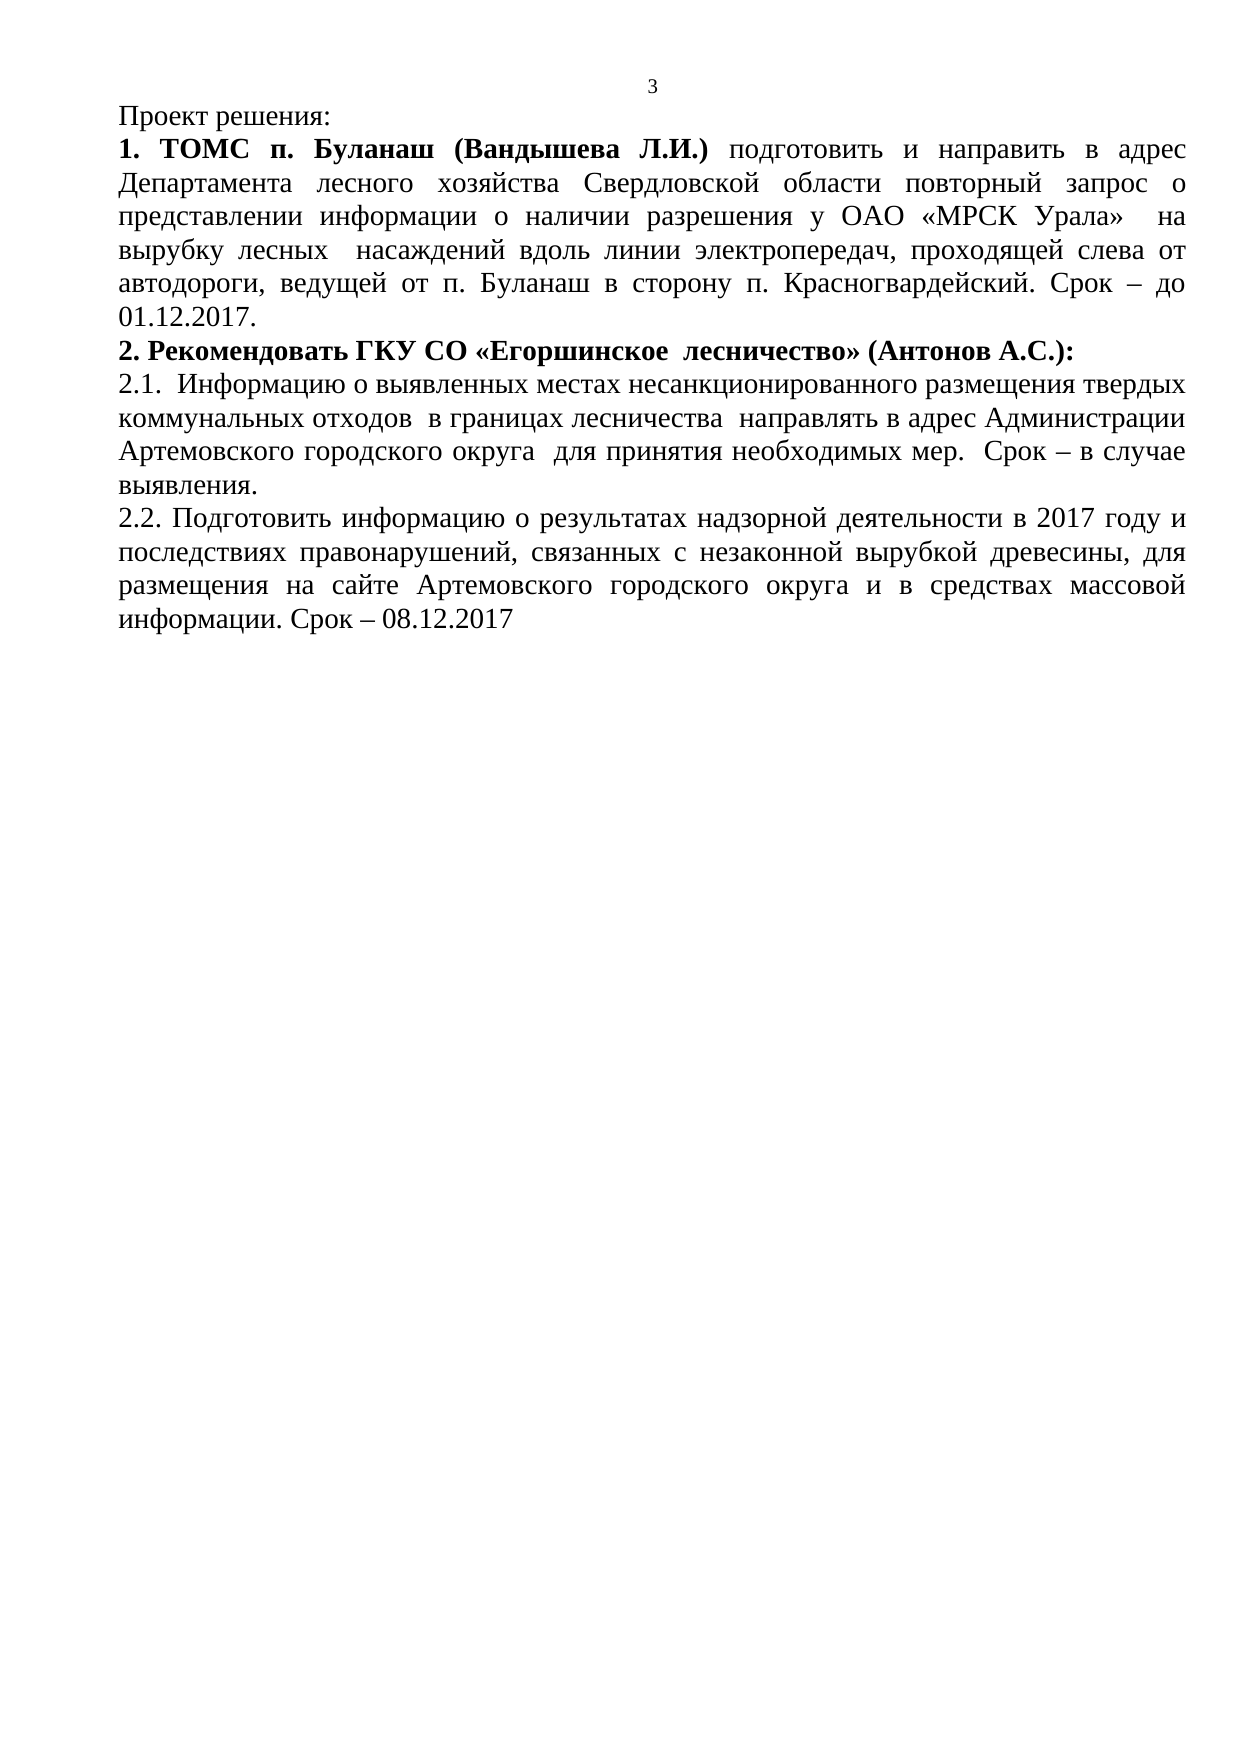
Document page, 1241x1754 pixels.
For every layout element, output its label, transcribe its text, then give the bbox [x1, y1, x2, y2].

text 2.2. Подготовить информацию о результатах надзорной деятельности в 2017 году и последствиях правонарушений, связанных с незаконной вырубкой древесины, для размещения на сайте Артемовского городского округа и в средствах массовой информации. Срок – 08.12.2017 [118, 500, 1187, 634]
text 1. ТОМС п. Буланаш (Вандышева Л.И.) подготовить и направить в адрес Департамента лесного хозяйства Свердловской области повторный запрос о представлении информации о наличии разрешения у ОАО «МРСК Урала» на вырубку лесных насаждений вдоль линии электропередач, проходящей слева от автодороги, ведущей от п. Буланаш в сторону п. Красногвардейский. Срок – до 01.12.2017. [118, 131, 1187, 333]
text 2. Рекомендовать ГКУ СО «Егоршинское лесничество» (Антонов А.С.): [118, 333, 1187, 366]
text 2.1. Информацию о выявленных местах несанкционированного размещения твердых коммунальных отходов в границах лесничества направлять в адрес Администрации Артемовского городского округа для принятия необходимых мер. Срок – в случае выявления. [118, 366, 1187, 500]
text Проект решения: [118, 98, 1187, 131]
